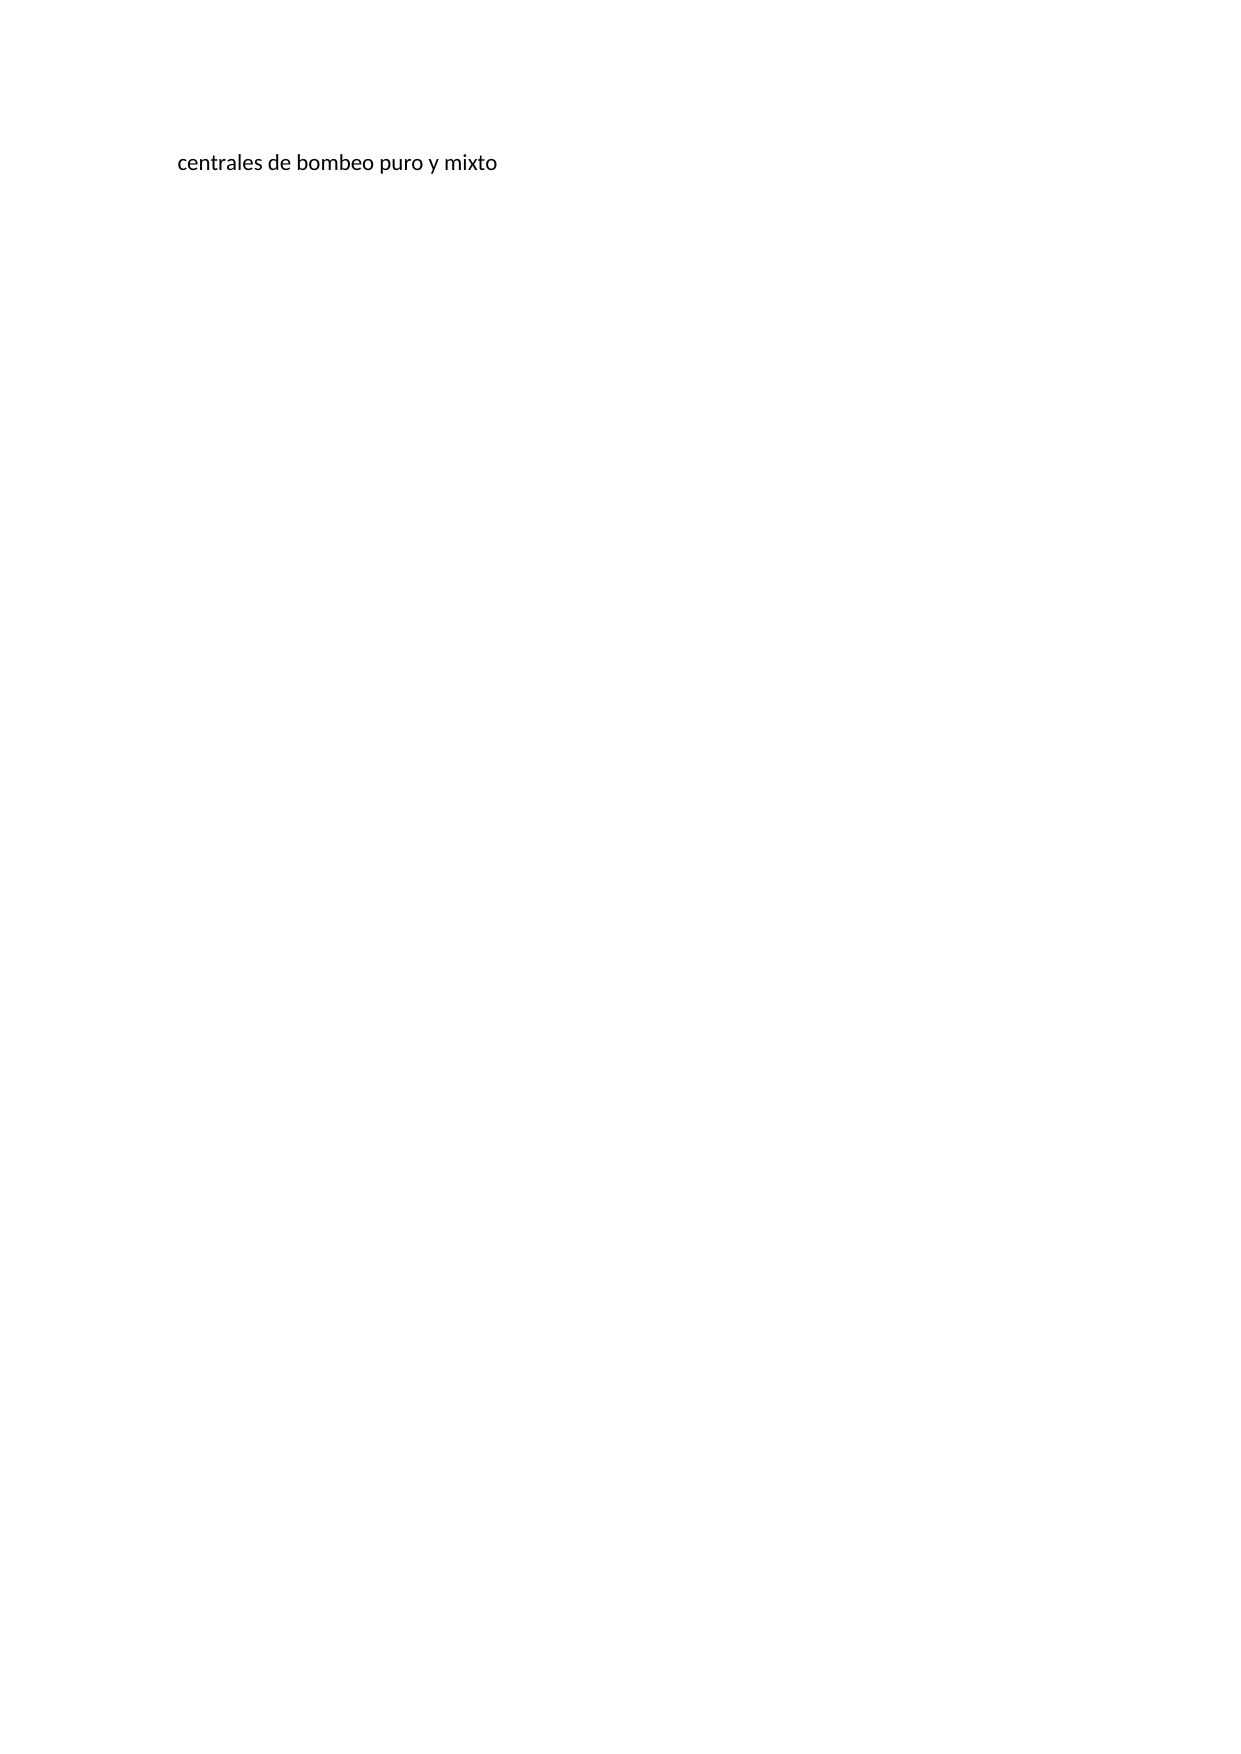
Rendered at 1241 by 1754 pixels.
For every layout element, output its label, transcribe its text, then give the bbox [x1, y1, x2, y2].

text centrales de bombeo puro y mixto [177, 148, 1063, 176]
